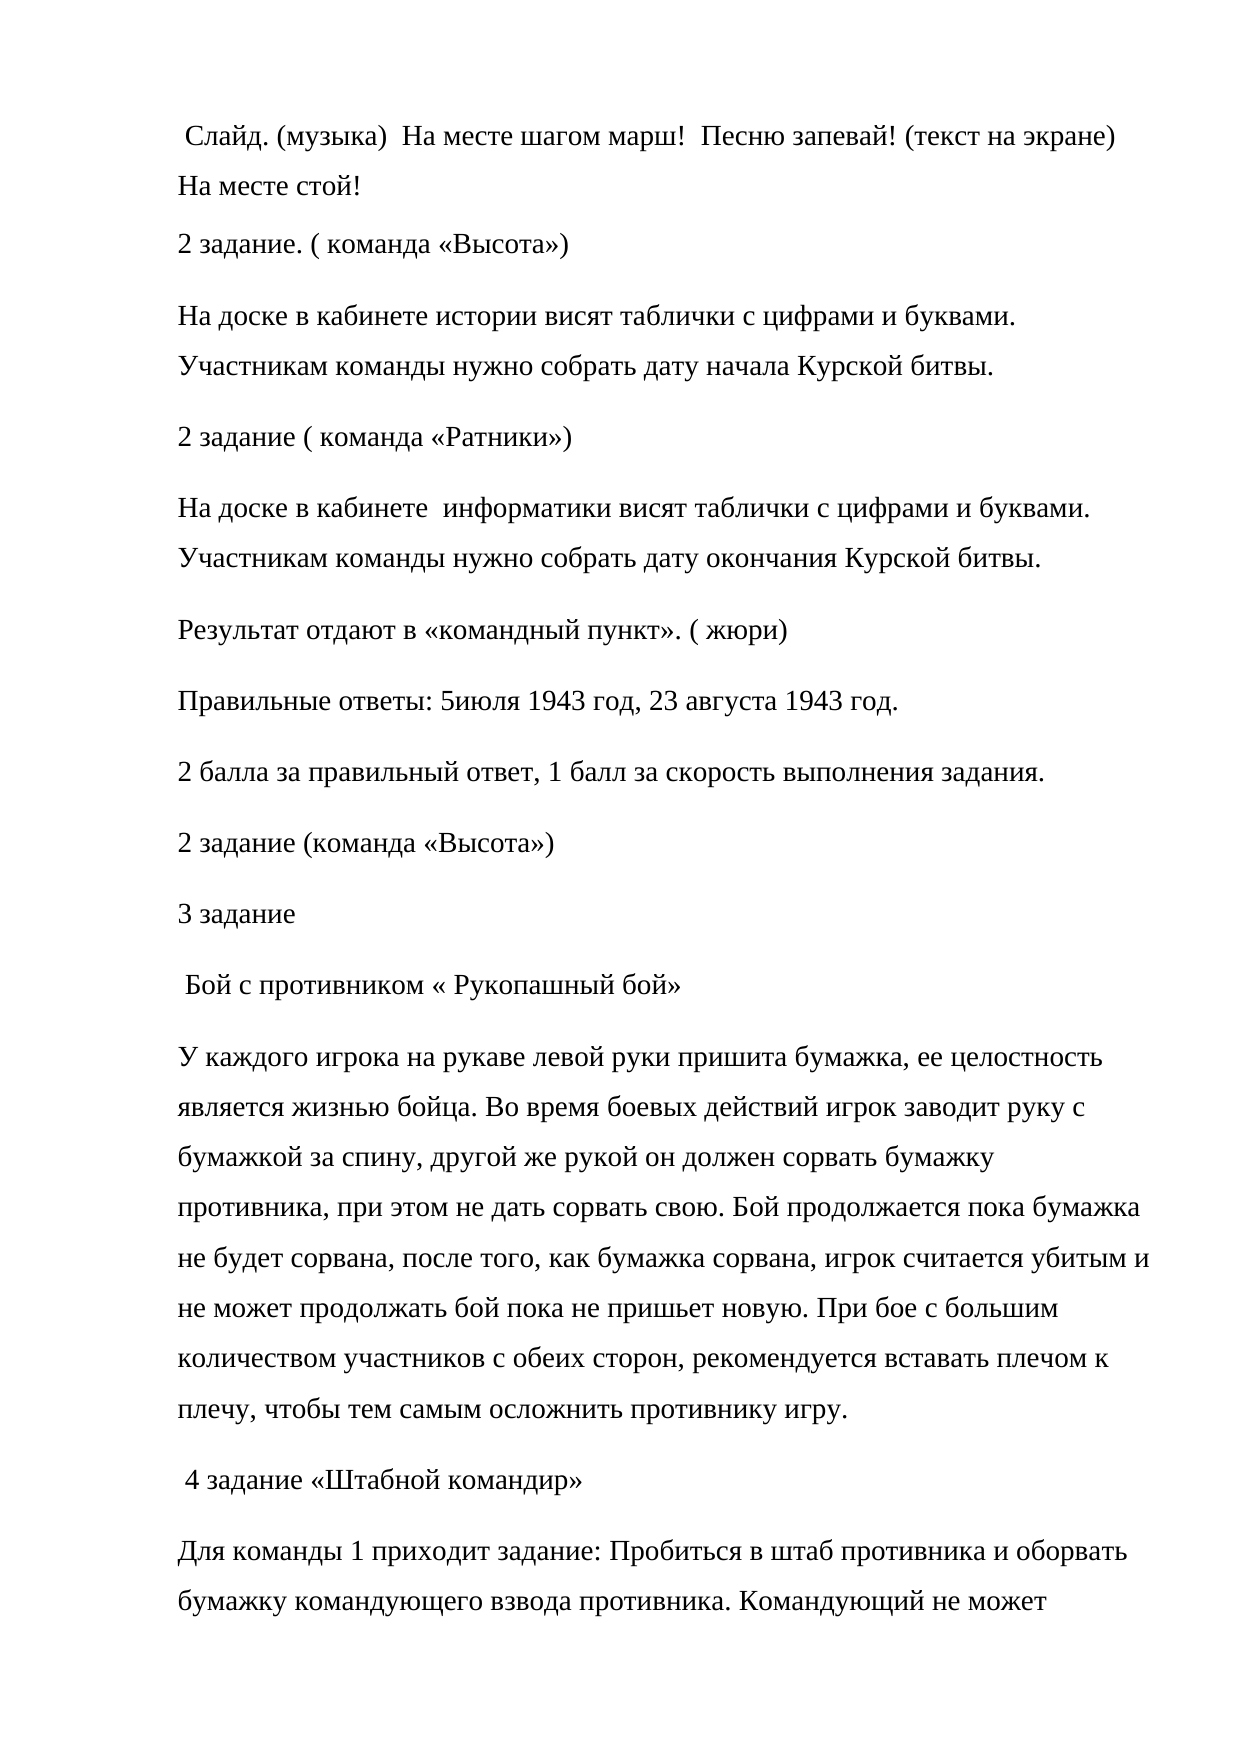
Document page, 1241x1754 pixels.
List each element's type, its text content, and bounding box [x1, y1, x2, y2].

text 4 задание «Штабной командир» [177, 1462, 1152, 1496]
text 2 задание (команда «Высота») [177, 825, 1152, 859]
text Правильные ответы: 5июля 1943 год, 23 августа 1943 год. [177, 683, 1152, 716]
text Результат отдают в «командный пункт». ( жюри) [177, 612, 1152, 645]
text 2 задание. ( команда «Высота») [177, 227, 1152, 260]
text У каждого игрока на рукаве левой руки пришита бумажка, ее целостность является жизнью бойца. Во время боевых действий игрок заводит руку с бумажкой за спину, другой же рукой он должен сорвать бумажку противника, при этом не дать сорвать свою. Бой продолжается пока бумажка не будет сорвана, после того, как бумажка сорвана, игрок считается убитым и не может продолжать бой пока не пришьет новую. При бое с большим количеством участников с обеих сторон, рекомендуется вставать плечом к плечу, чтобы тем самым осложнить противнику игру. [177, 1039, 1152, 1424]
text Бой с противником « Рукопашный бой» [177, 967, 1152, 1001]
text 2 задание ( команда «Ратники») [177, 419, 1152, 453]
text На доске в кабинете истории висят таблички с цифрами и буквами. Участникам команды нужно собрать дату начала Курской битвы. [177, 298, 1152, 382]
text 3 задание [177, 896, 1152, 930]
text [177, 1533, 1152, 1617]
text 2 балла за правильный ответ, 1 балл за скорость выполнения задания. [177, 754, 1152, 788]
text Слайд. (музыка) На месте шагом марш! Песню запевай! (текст на экране) На месте стой! [177, 118, 1152, 202]
text На доске в кабинете информатики висят таблички с цифрами и буквами. Участникам команды нужно собрать дату окончания Курской битвы. [177, 490, 1152, 574]
